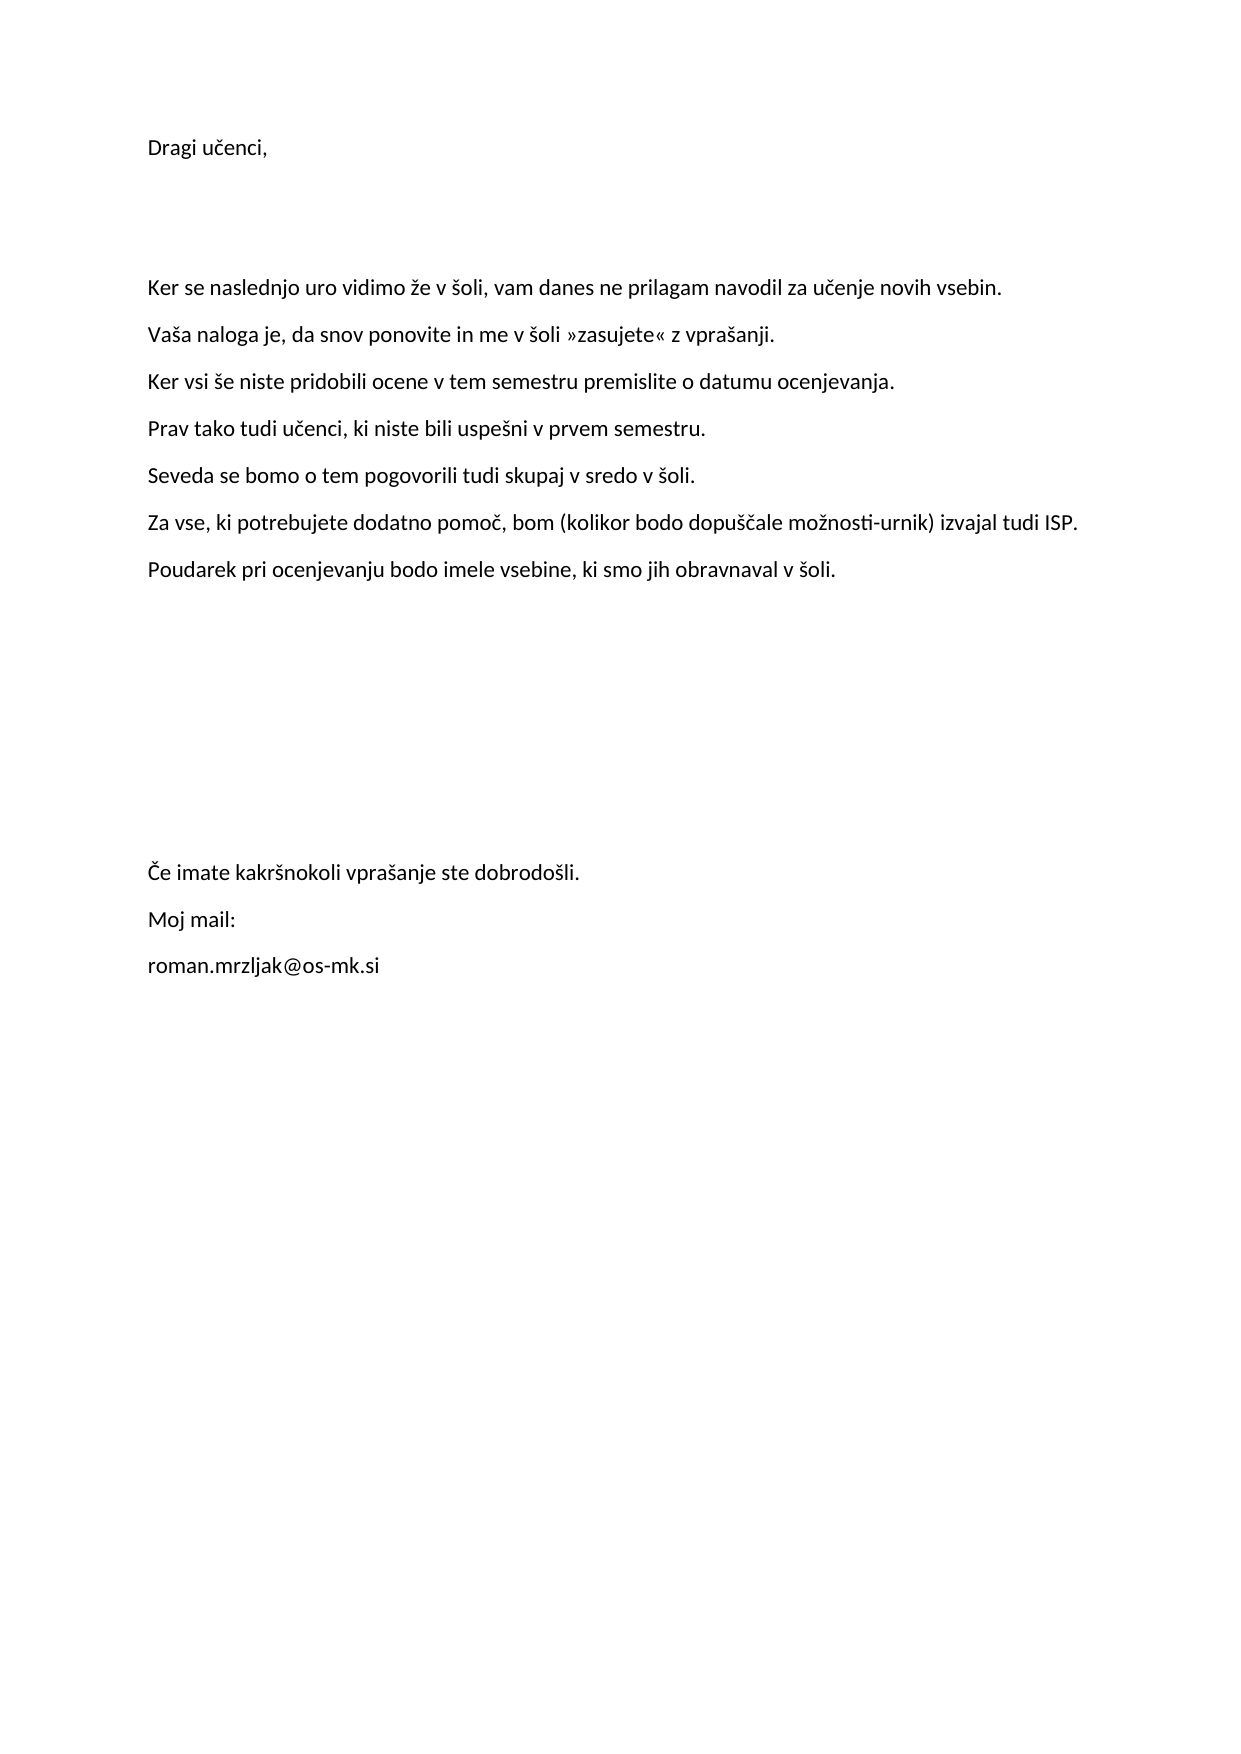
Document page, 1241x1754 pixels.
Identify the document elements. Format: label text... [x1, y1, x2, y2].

text Za vse, ki potrebujete dodatno pomoč, bom (kolikor bodo dopuščale možnosti-urnik) izvajal tudi ISP. [148, 508, 1093, 536]
text Poudarek pri ocenjevanju bodo imele vsebine, ki smo jih obravnaval v šoli. [148, 555, 1093, 583]
text Dragi učenci, [148, 133, 1093, 161]
text Seveda se bomo o tem pogovorili tudi skupaj v sredo v šoli. [148, 461, 1093, 489]
text roman.mrzljak@os-mk.si [148, 952, 1093, 979]
text Ker vsi še niste pridobili ocene v tem semestru premislite o datumu ocenjevanja. [148, 367, 1093, 395]
text Moj mail: [148, 905, 1093, 933]
text Prav tako tudi učenci, ki niste bili uspešni v prvem semestru. [148, 414, 1093, 442]
text Ker se naslednjo uro vidimo že v šoli, vam danes ne prilagam navodil za učenje novih vsebin. [148, 273, 1093, 302]
text Vaša naloga je, da snov ponovite in me v šoli »zasujete« z vprašanji. [148, 320, 1093, 348]
text Če imate kakršnokoli vprašanje ste dobrodošli. [148, 858, 1093, 886]
